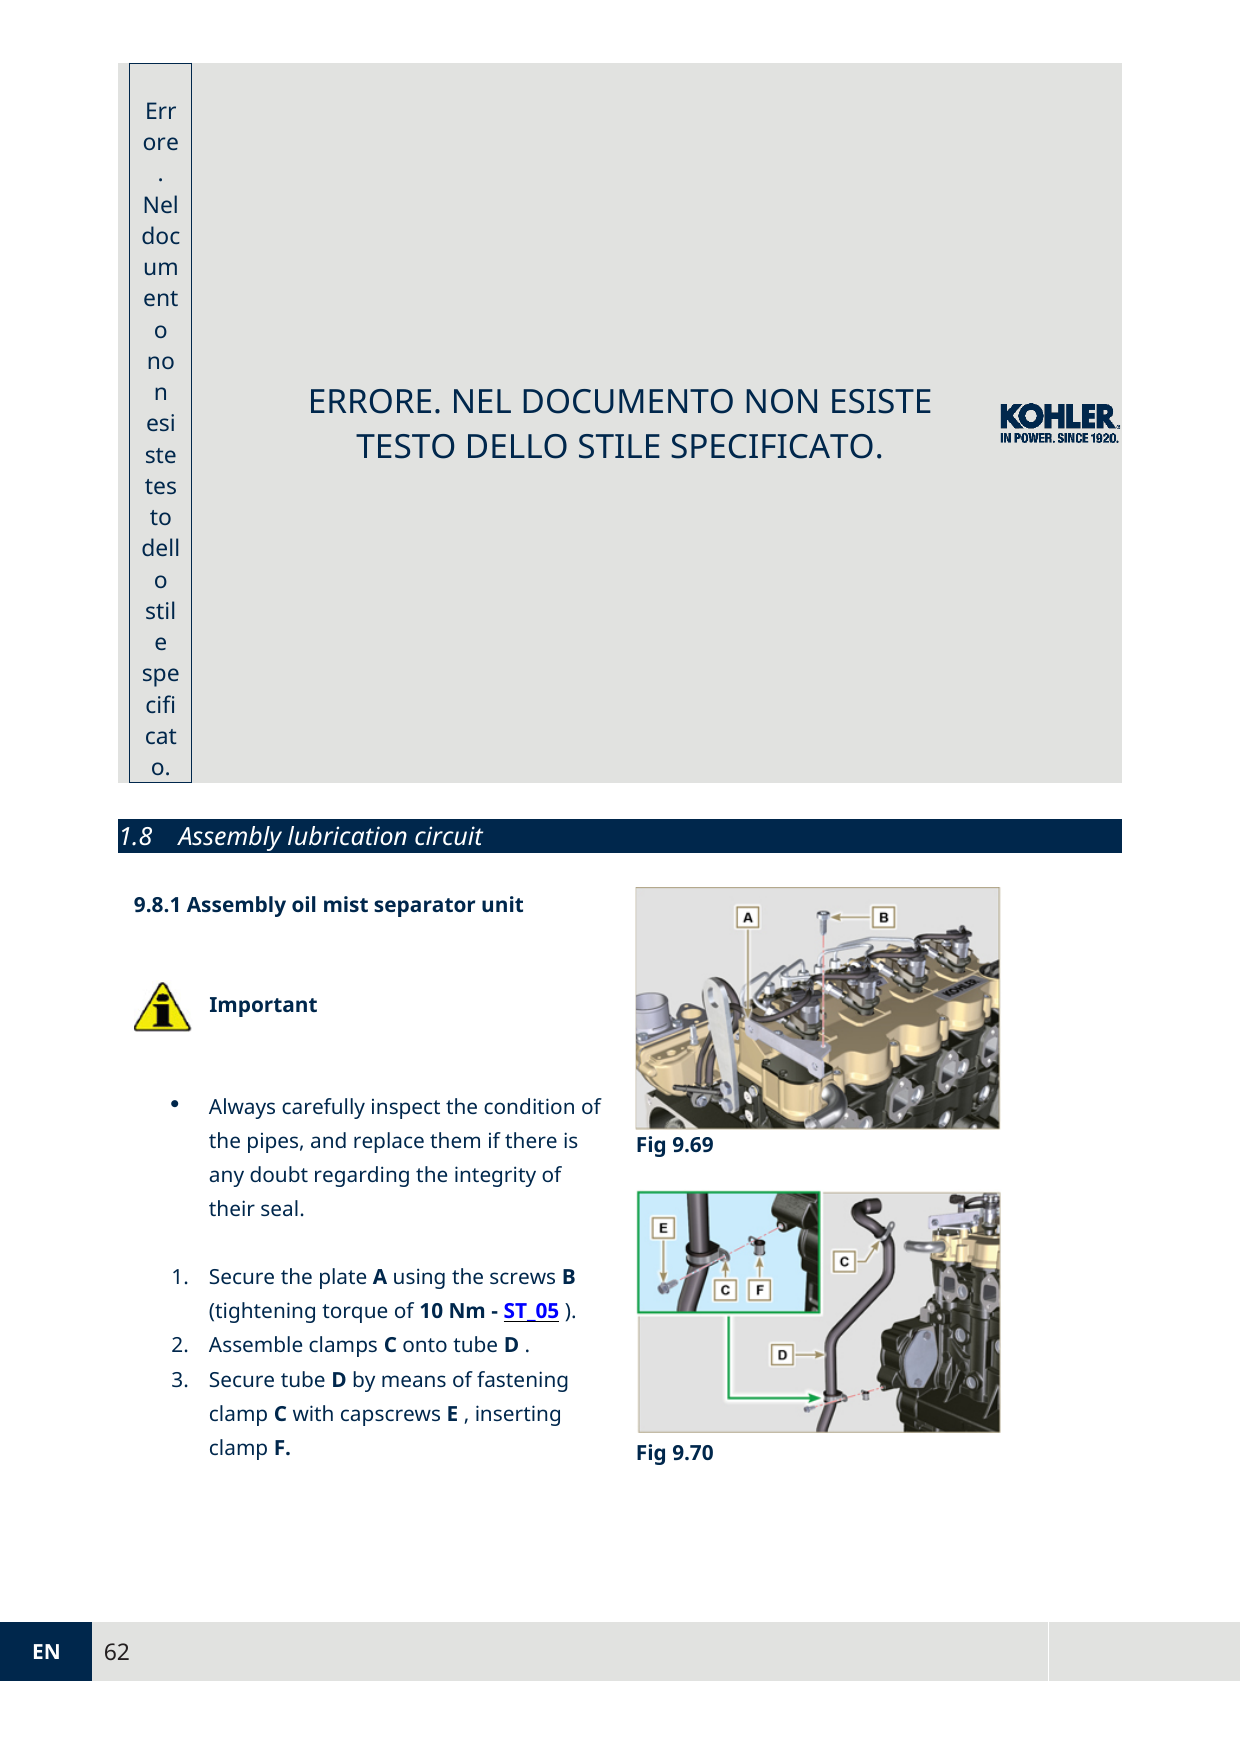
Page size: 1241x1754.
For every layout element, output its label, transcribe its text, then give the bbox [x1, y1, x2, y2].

picture [133, 980, 193, 1032]
table_header 9.8.1 Assembly oil mist separator unit Important Always carefully inspect the condition of the pipes, and replace them if there is any doubt regarding the integrity of their seal. Secure the plate A using the screws B (tightening torque of 10 Nm - ST_05 ). Assemble clamps C onto tube D . Secure tube D by means of fastening clamp C with capscrews E , inserting clamp F. Fit hose G onto union H . Secure tube J by means of capscrew K , inserting gasket L . Secure the clamp M . Perform the operations of Par. 6.7.2 . [118, 872, 620, 1485]
picture [635, 887, 1002, 1130]
table_header Fig 9.69 [620, 872, 1122, 1174]
picture [635, 1189, 1002, 1433]
subtitle Assembly lubrication circuit [118, 819, 1122, 853]
picture [1000, 403, 1121, 443]
table_cell Fig 9.70 [620, 1174, 1122, 1485]
